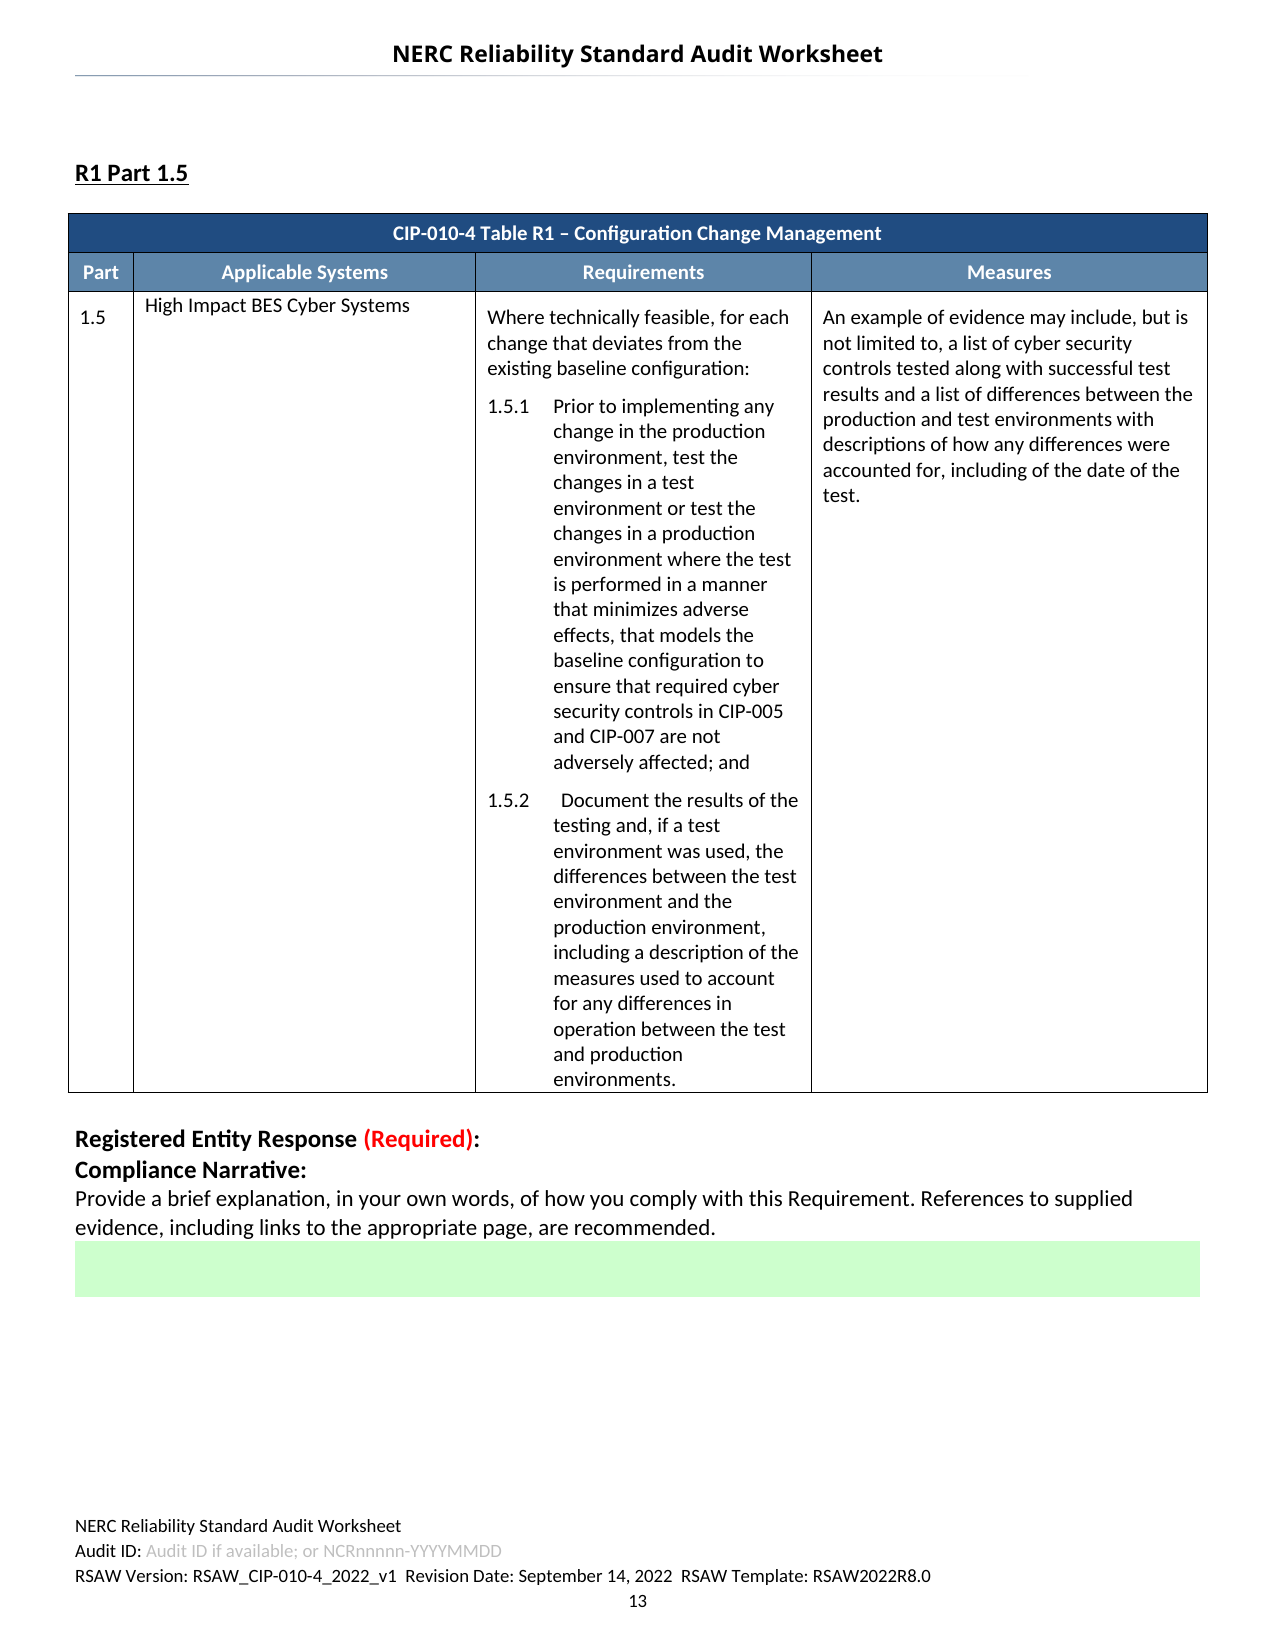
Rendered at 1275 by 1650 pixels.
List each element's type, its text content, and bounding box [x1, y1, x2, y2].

text Provide a brief explanation, in your own words, of how you comply with this Requirement. References to supplied evidence, including links to the appropriate page, are recommended. [75, 1184, 1200, 1241]
picture [75, 75, 1052, 83]
table_cell An example of evidence may include, but is not limited to, a list of cyber security controls tested along with successful test results and a list of differences between the production and test environments with descriptions of how any differences were accounted for, including of the date of the test. [812, 292, 1207, 1092]
table_cell Measures [812, 253, 1207, 291]
text Registered Entity Response (Required): [75, 1123, 1200, 1154]
text Compliance Narrative: [75, 1154, 1200, 1184]
table_cell Applicable Systems [134, 253, 475, 291]
table_header CIP-010-4 Table R1 – Configuration Change Management [69, 214, 1207, 252]
text R1 Part 1.5 [75, 157, 1200, 188]
table_cell Where technically feasible, for each change that deviates from the existing baseline configuration: Prior to implementing any change in the production environment, test the changes in a test environment or test the changes in a production environment where the test is performed in a manner that minimizes adverse effects, that models the baseline configuration to ensure that required cyber security controls in CIP-005 and CIP-007 are not adversely affected; and Document the results of the testing and, if a test environment was used, the differences between the test environment and the production environment, including a description of the measures used to account for any differences in operation between the test and production environments. [476, 292, 811, 1092]
table_cell High Impact BES Cyber Systems [134, 292, 475, 1092]
table_cell Part [69, 253, 133, 291]
table_cell 1.5 [69, 292, 133, 1092]
table_cell Requirements [476, 253, 811, 291]
